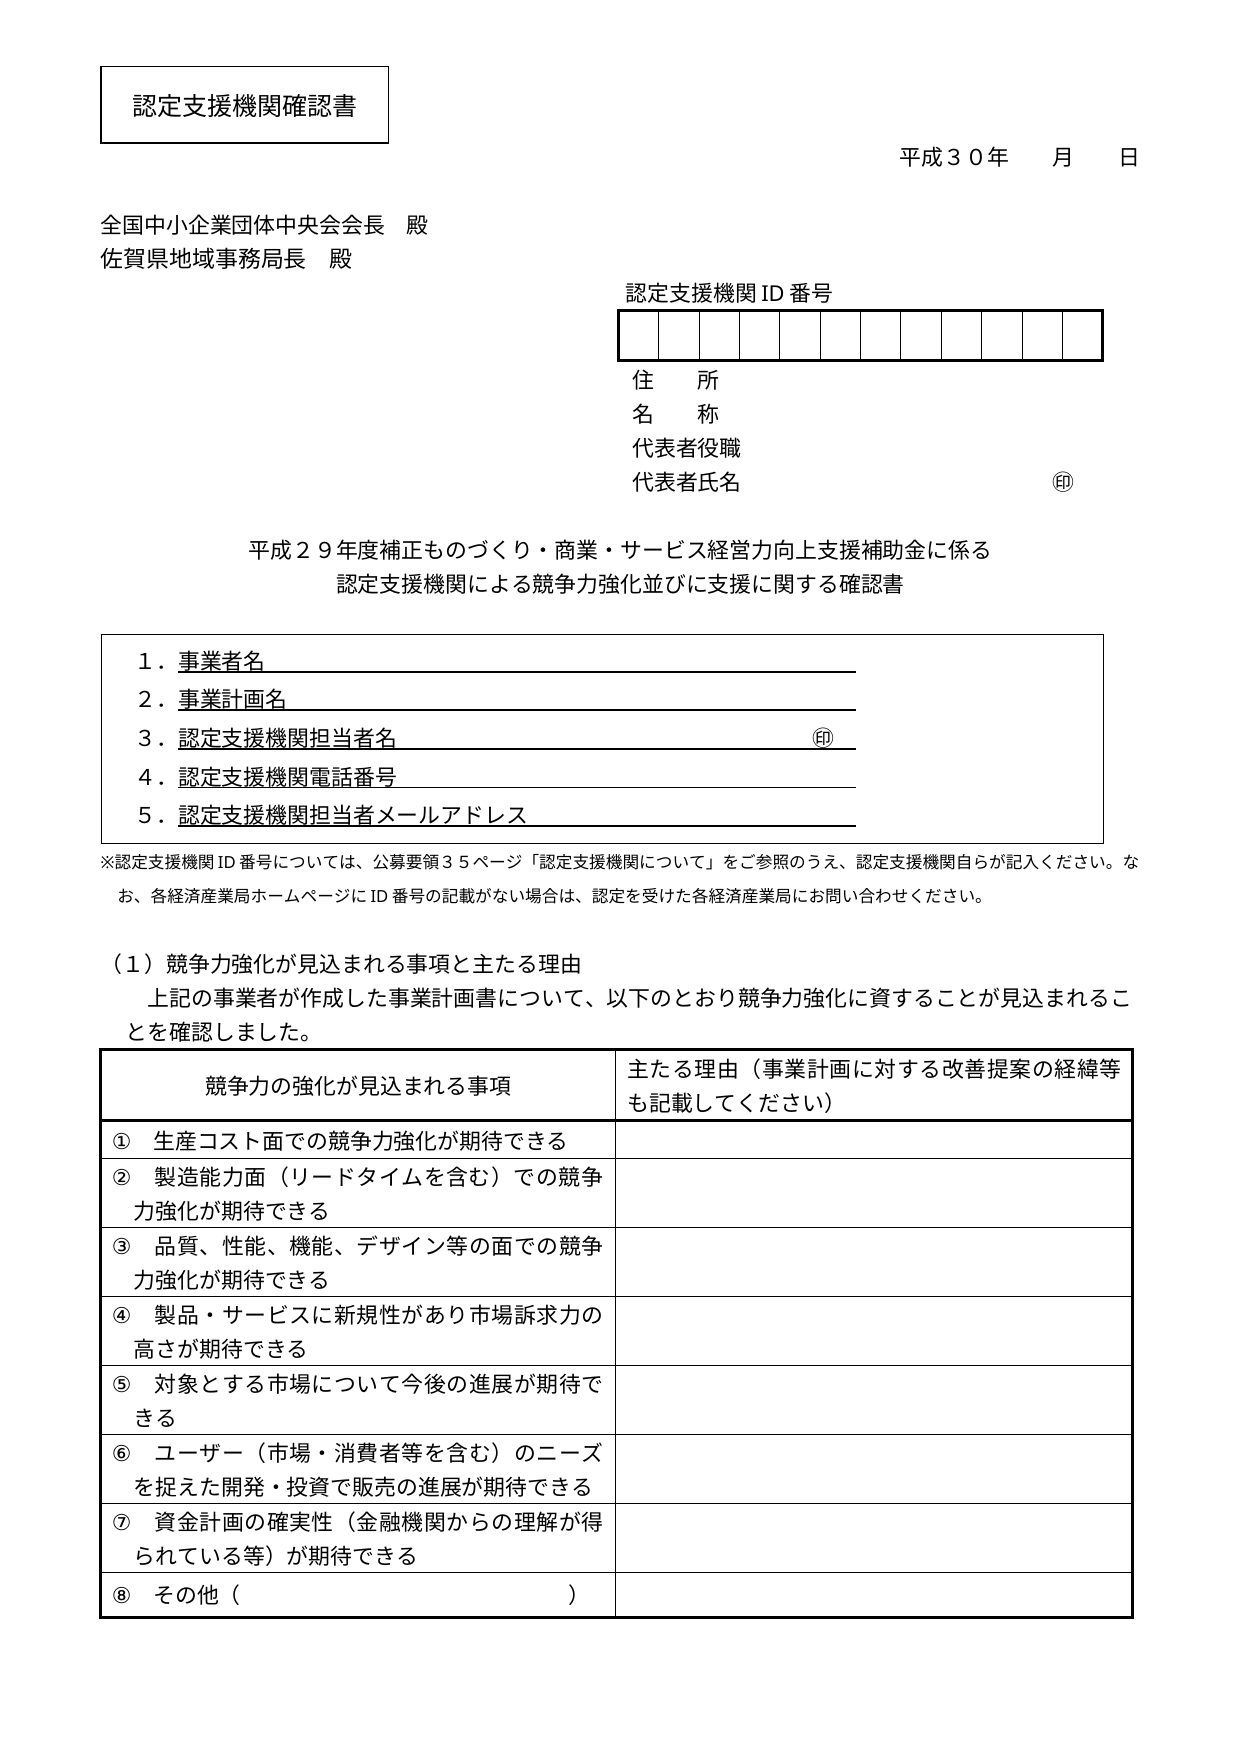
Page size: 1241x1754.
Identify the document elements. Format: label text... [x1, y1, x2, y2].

text 佐賀県地域事務局長 殿 [100, 241, 1140, 274]
table_cell [616, 1122, 1131, 1158]
table_cell ⑥ ユーザー（市場・消費者等を含む）のニーズを捉えた開発・投資で販売の進展が期待できる [102, 1435, 615, 1503]
table_header [861, 312, 900, 359]
table_header [942, 312, 981, 359]
table_header [700, 312, 739, 359]
table_cell [616, 1435, 1131, 1503]
table_cell [616, 1159, 1131, 1227]
table_cell [616, 1504, 1131, 1572]
text 代表者役職 [100, 430, 1140, 464]
table_cell ① 生産コスト面での競争力強化が期待できる [102, 1122, 615, 1158]
table_header [1023, 312, 1062, 359]
table_cell ② 製造能力面（リードタイムを含む）での競争力強化が期待できる [102, 1159, 615, 1227]
table_cell [616, 1573, 1131, 1616]
table_header [1063, 312, 1101, 359]
text 認定支援機関による競争力強化並びに支援に関する確認書 [100, 566, 1140, 600]
table_header [620, 312, 658, 359]
text 上記の事業者が作成した事業計画書について、以下のとおり競争力強化に資することが見込まれることを確認しました。 [125, 980, 1140, 1048]
text 代表者氏名 ㊞ [100, 464, 1140, 498]
text 名 称 [100, 396, 1140, 430]
text 平成２９年度補正ものづくり・商業・サービス経営力向上支援補助金に係る [100, 532, 1140, 566]
text 平成３０年 月 日 [100, 139, 1140, 173]
table_cell ⑦ 資金計画の確実性（金融機関からの理解が得られている等）が期待できる [102, 1504, 615, 1572]
table_header 競争力の強化が見込まれる事項 [102, 1051, 615, 1119]
text ※認定支援機関ID番号については、公募要領３５ページ「認定支援機関について」をご参照のうえ、認定支援機関自らが記入ください。なお、各経済産業局ホームページにID番号の記載がない場合は、認定を受けた各経済産業局にお問い合わせください。 [100, 844, 1140, 912]
table_cell ⑧ その他（ ） [102, 1573, 615, 1616]
table_header [982, 312, 1022, 359]
table_header １．事業者名 ２．事業計画名 ３．認定支援機関担当者名 ㊞ ４．認定支援機関電話番号 ５．認定支援機関担当者メールアドレス [102, 635, 1103, 843]
text 住 所 [100, 362, 1140, 396]
table_cell [616, 1366, 1131, 1434]
table_header [821, 312, 860, 359]
text 全国中小企業団体中央会会長 殿 [100, 207, 1140, 241]
table_header [901, 312, 941, 359]
table_cell [616, 1297, 1131, 1365]
table_cell [616, 1228, 1131, 1296]
table_header [780, 312, 820, 359]
table_header 主たる理由（事業計画に対する改善提案の経緯等も記載してください） [616, 1051, 1131, 1119]
table_header [659, 312, 699, 359]
table_header [740, 312, 779, 359]
table_cell ③ 品質、性能、機能、デザイン等の面での競争力強化が期待できる [102, 1228, 615, 1296]
text 認定支援機関ID番号 [100, 274, 1140, 308]
table_cell ④ 製品・サービスに新規性があり市場訴求力の高さが期待できる [102, 1297, 615, 1365]
table_cell ⑤ 対象とする市場について今後の進展が期待できる [102, 1366, 615, 1434]
text （１）競争力強化が見込まれる事項と主たる理由 [100, 946, 1140, 980]
